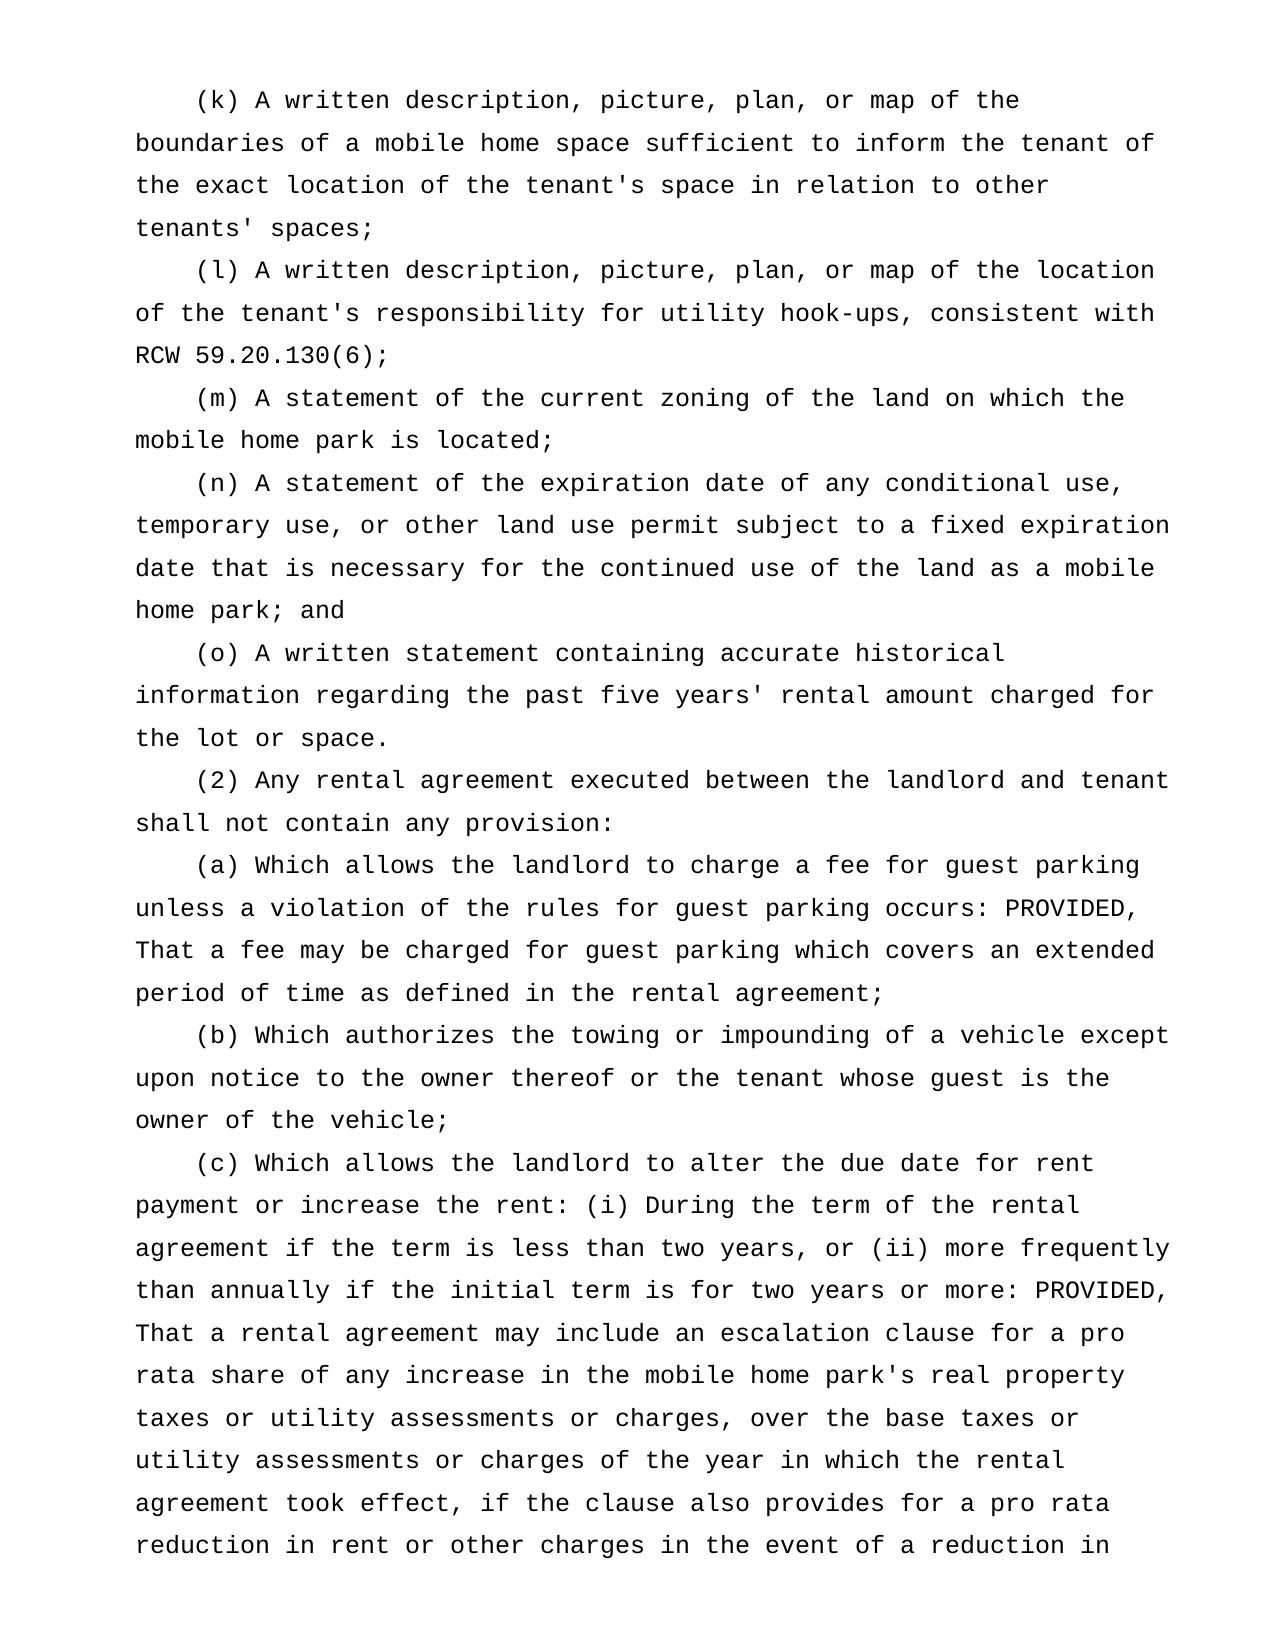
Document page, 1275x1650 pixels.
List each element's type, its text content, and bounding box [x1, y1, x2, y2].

text (o) A written statement containing accurate historical information regarding the past five years' rental amount charged for the lot or space. [135, 627, 1170, 755]
text (b) Which authorizes the towing or impounding of a vehicle except upon notice to the owner thereof or the tenant whose guest is the owner of the vehicle; [135, 1010, 1170, 1137]
text (a) Which allows the landlord to charge a fee for guest parking unless a violation of the rules for guest parking occurs: PROVIDED, That a fee may be charged for guest parking which covers an extended period of time as defined in the rental agreement; [135, 840, 1170, 1010]
text (n) A statement of the expiration date of any conditional use, temporary use, or other land use permit subject to a fixed expiration date that is necessary for the continued use of the land as a mobile home park; and [135, 457, 1170, 627]
text (m) A statement of the current zoning of the land on which the mobile home park is located; [135, 372, 1170, 457]
text (k) A written description, picture, plan, or map of the boundaries of a mobile home space sufficient to inform the tenant of the exact location of the tenant's space in relation to other tenants' spaces; [135, 75, 1170, 245]
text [135, 1137, 1170, 1562]
text (l) A written description, picture, plan, or map of the location of the tenant's responsibility for utility hook-ups, consistent with RCW 59.20.130(6); [135, 245, 1170, 372]
text (2) Any rental agreement executed between the landlord and tenant shall not contain any provision: [135, 755, 1170, 840]
